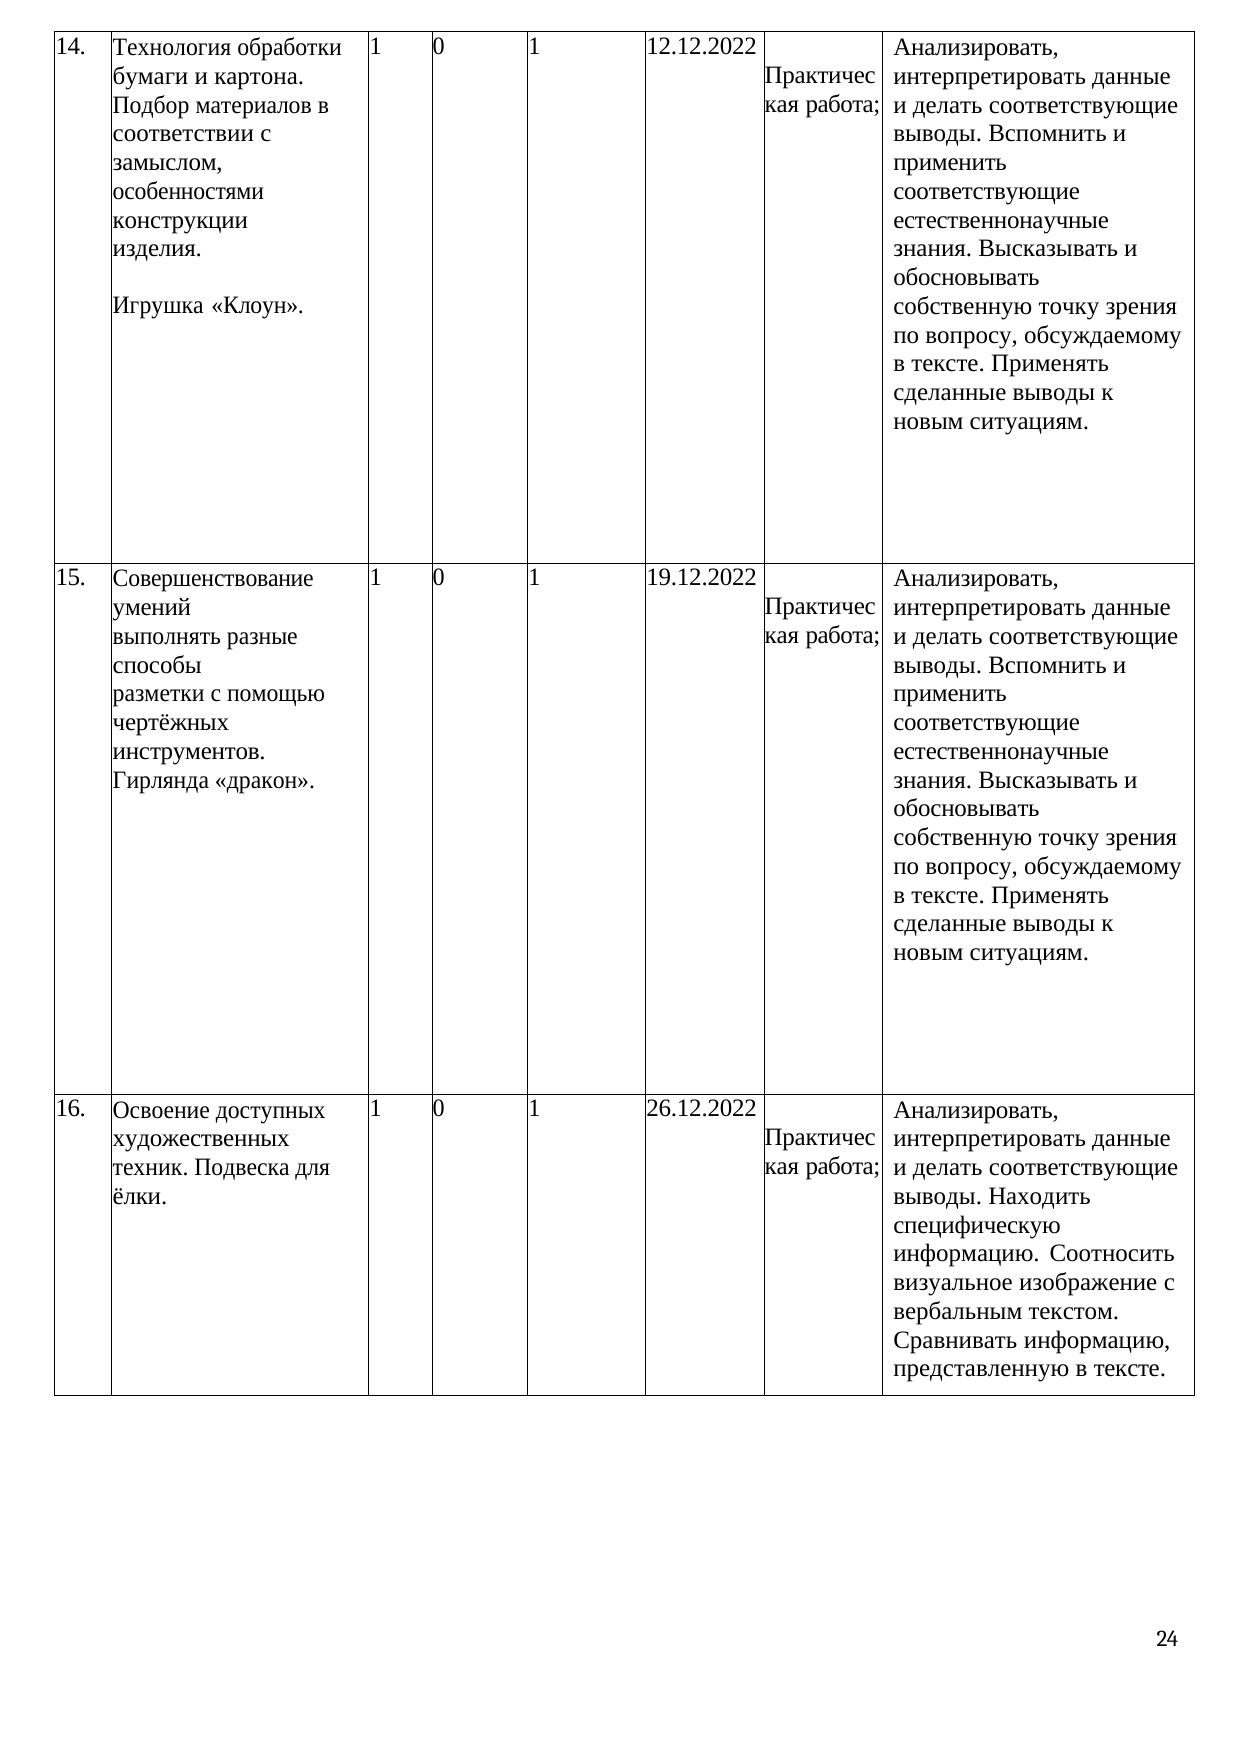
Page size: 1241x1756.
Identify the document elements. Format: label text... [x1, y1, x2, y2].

table_cell 1 [528, 564, 645, 1094]
table_cell 1 [369, 564, 432, 1094]
table_cell 1 [528, 1095, 645, 1395]
table_cell 15. [55, 564, 111, 1094]
table_header Анализировать, интерпретировать данные и делать соответствующие выводы. Вспомнить и применить соответствующие естественнонаучные знания. Высказывать и обосновывать собственную точку зрения по вопросу, обсуждаемому в тексте. Применять сделанные выводы к новым ситуациям. [883, 32, 1194, 562]
table_header 14. [55, 32, 111, 562]
table_cell Практичес кая работа; [765, 564, 882, 1094]
table_cell 1 [369, 1095, 432, 1395]
table_cell 0 [433, 1095, 527, 1395]
table_cell 16. [55, 1095, 111, 1395]
table_cell Анализировать, интерпретировать данные и делать соответствующие выводы. Вспомнить и применить соответствующие естественнонаучные знания. Высказывать и обосновывать собственную точку зрения по вопросу, обсуждаемому в тексте. Применять сделанные выводы к новым ситуациям. [883, 564, 1194, 1094]
table_header Практичес кая работа; [765, 32, 882, 562]
table_cell 0 [433, 564, 527, 1094]
table_header Технология обработки бумаги и картона. Подбор материалов в соответствии с замыслом, особенностями конструкции изделия. Игрушка «Клоун». [112, 32, 368, 562]
table_cell Анализировать, интерпретировать данные и делать соответствующие выводы. Находить специфическую информацию. Соотносить визуальное изображение с вербальным текстом. Сравнивать информацию, представленную в тексте. [883, 1095, 1194, 1395]
table_cell Практичес кая работа; [765, 1095, 882, 1395]
table_cell 19.12.2022 [646, 564, 764, 1094]
table_cell Освоение доступных художественных техник. Подвеска для ёлки. [112, 1095, 368, 1395]
table_header 0 [433, 32, 527, 562]
table_header 1 [369, 32, 432, 562]
table_cell 26.12.2022 [646, 1095, 764, 1395]
table_header 12.12.2022 [646, 32, 764, 562]
table_header 1 [528, 32, 645, 562]
table_cell Совершенствование умений выполнять разные способы разметки с помощью чертёжных инструментов. Гирлянда «дракон». [112, 564, 368, 1094]
